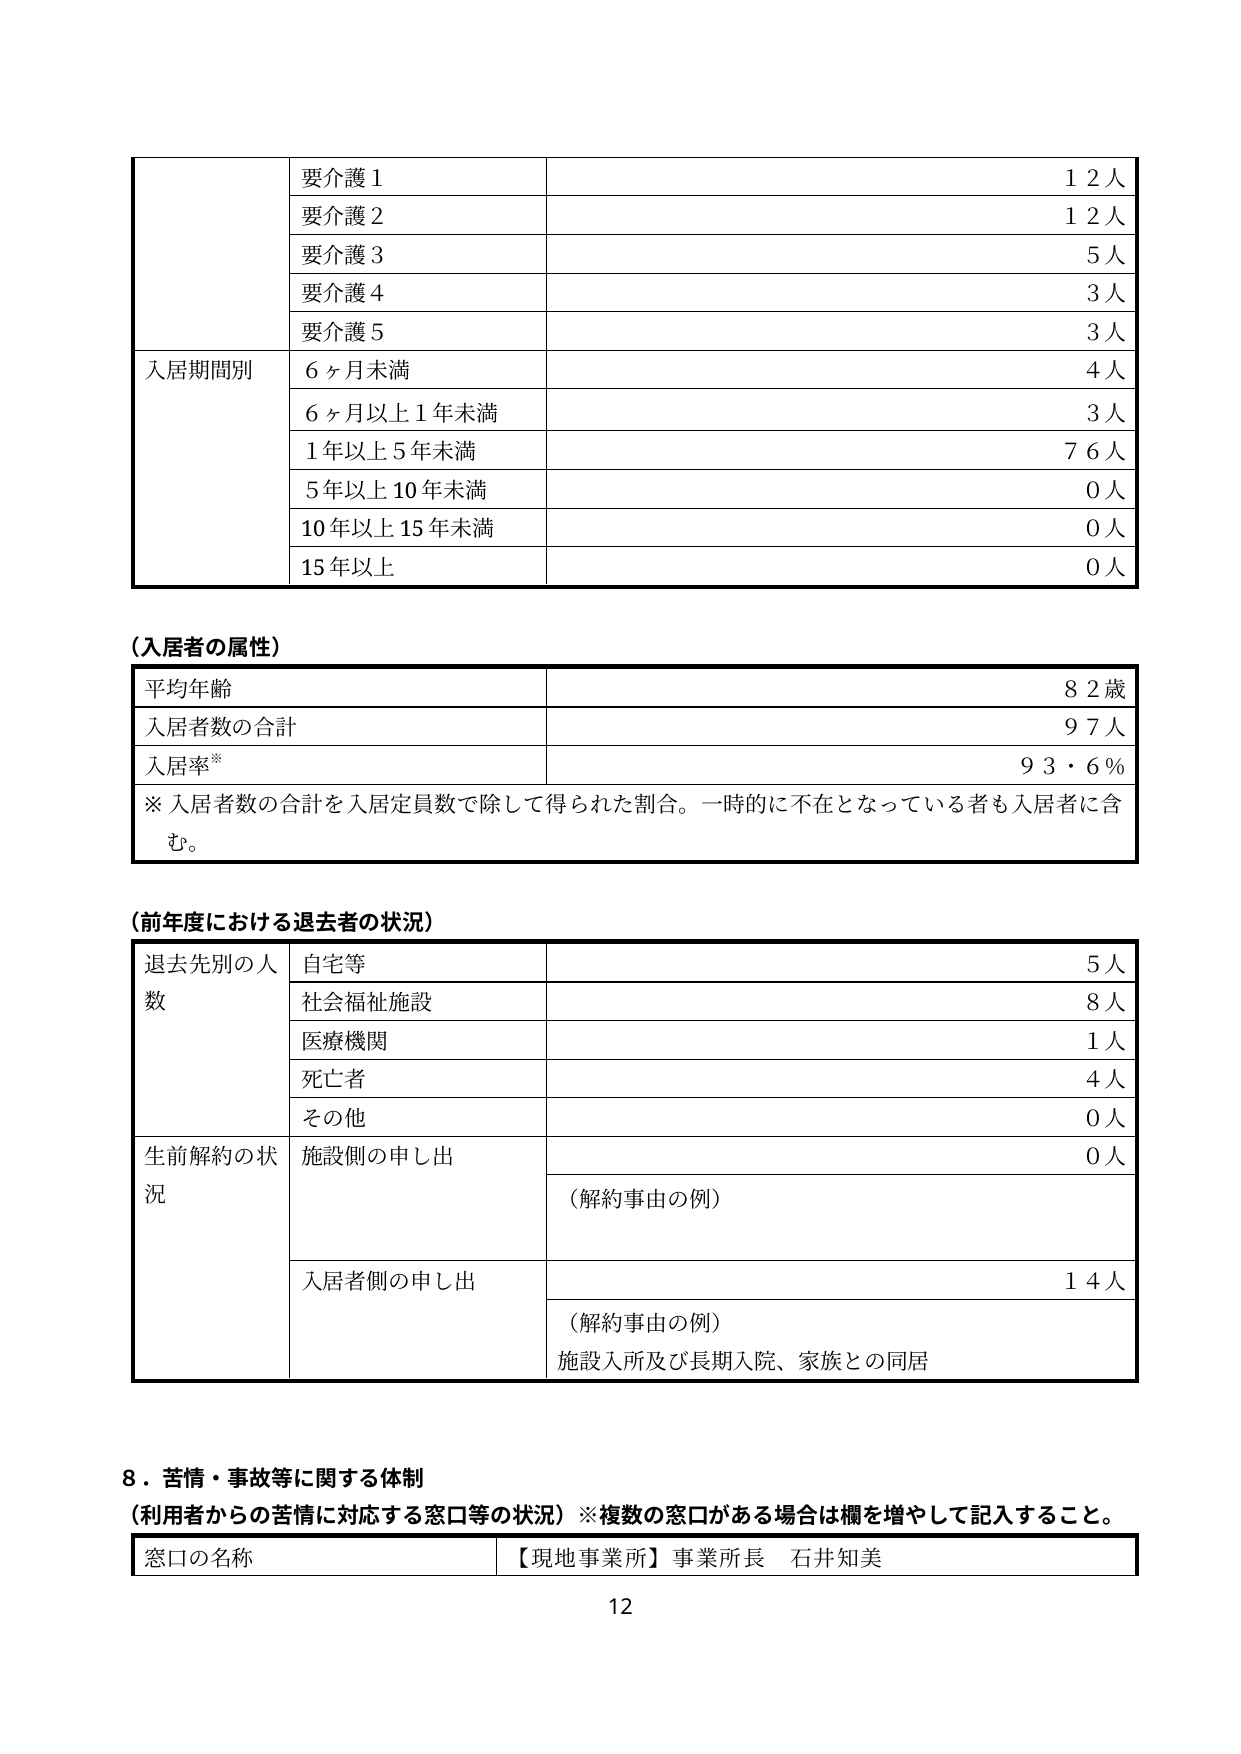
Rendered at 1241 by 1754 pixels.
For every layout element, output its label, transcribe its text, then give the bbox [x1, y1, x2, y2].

table_cell 医療機関 [290, 1021, 546, 1058]
table_cell 入居期間別 [135, 351, 289, 584]
table_header 窓口の名称 [135, 1538, 496, 1575]
table_cell ４人 [547, 351, 1135, 388]
table_cell ３人 [547, 274, 1135, 311]
table_cell 要介護３ [290, 235, 546, 272]
table_cell ５年以上10年未満 [290, 470, 546, 507]
table_cell 生前解約の状況 [135, 1137, 289, 1378]
table_cell 要介護５ [290, 312, 546, 349]
table_cell ０人 [547, 509, 1135, 546]
table_cell 入居者数の合計 [135, 708, 546, 745]
table_cell １年以上５年未満 [290, 431, 546, 469]
table_cell １２人 [547, 196, 1135, 234]
table_cell ９３・６％ [547, 746, 1135, 783]
table_header 平均年齢 [135, 669, 546, 706]
table_cell ３人 [547, 389, 1135, 430]
table_cell 要介護１ [290, 158, 546, 195]
text （入居者の属性） [118, 627, 1122, 664]
table_cell １人 [547, 1021, 1135, 1058]
text （前年度における退去者の状況） [118, 902, 1122, 939]
table_cell ０人 [547, 470, 1135, 507]
table_cell ※ 入居者数の合計を入居定員数で除して得られた割合。一時的に不在となっている者も入居者に含む。 [135, 785, 1135, 859]
table_cell 要介護２ [290, 196, 546, 234]
table_cell １４人 [547, 1261, 1135, 1299]
table_header ５人 [547, 944, 1135, 981]
table_cell ０人 [547, 547, 1135, 584]
table_cell 入居率※ [135, 746, 546, 783]
table_cell 入居者側の申し出 [290, 1261, 546, 1378]
table_cell 15年以上 [290, 547, 546, 584]
table_header ８２歳 [547, 669, 1135, 706]
table_cell ８人 [547, 983, 1135, 1020]
table_cell （解約事由の例） [547, 1175, 1135, 1260]
table_cell ６ヶ月以上１年未満 [290, 389, 546, 430]
table_cell 要介護４ [290, 274, 546, 311]
table_cell 社会福祉施設 [290, 983, 546, 1020]
table_cell （解約事由の例） 施設入所及び長期入院、家族との同居 [547, 1300, 1135, 1378]
table_cell その他 [290, 1098, 546, 1136]
table_header 退去先別の人数 [135, 944, 289, 1136]
text ８．苦情・事故等に関する体制 [118, 1458, 1122, 1496]
table_cell ９７人 [547, 708, 1135, 745]
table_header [497, 1538, 1135, 1575]
table_cell 10年以上15年未満 [290, 509, 546, 546]
table_cell ５人 [547, 235, 1135, 272]
table_cell ７６人 [547, 431, 1135, 469]
table_header 自宅等 [290, 944, 546, 981]
table_cell ３人 [547, 312, 1135, 349]
table_cell 施設側の申し出 [290, 1137, 546, 1260]
table_cell 死亡者 [290, 1060, 546, 1097]
table_cell ０人 [547, 1137, 1135, 1174]
table_cell ６ヶ月未満 [290, 351, 546, 388]
table_cell ４人 [547, 1060, 1135, 1097]
table_cell ０人 [547, 1098, 1135, 1136]
table_cell １２人 [547, 158, 1135, 195]
text （利用者からの苦情に対応する窓口等の状況）※複数の窓口がある場合は欄を増やして記入すること。 [118, 1496, 1122, 1533]
